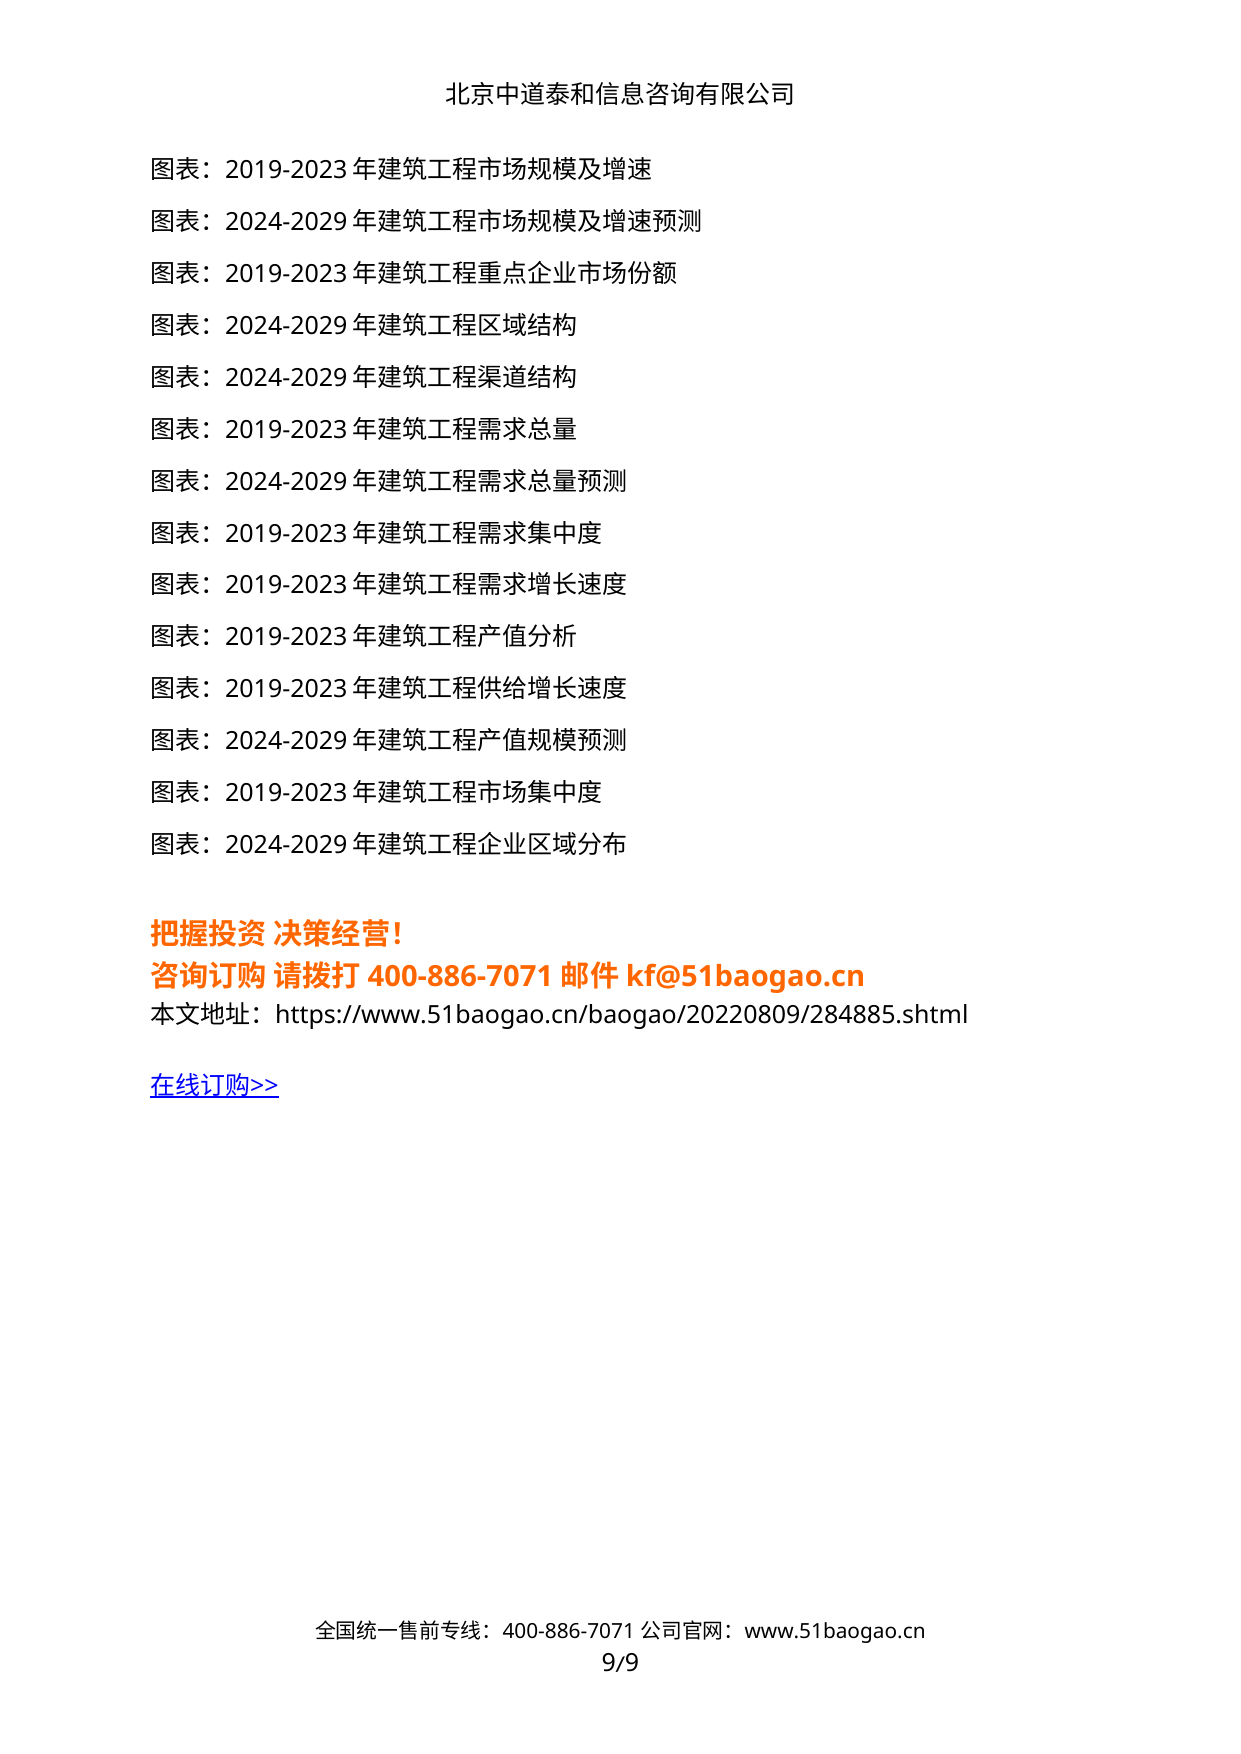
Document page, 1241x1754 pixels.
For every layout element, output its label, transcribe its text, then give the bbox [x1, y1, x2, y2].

text 图表：2019-2023年建筑工程需求集中度 [150, 513, 1090, 549]
text 图表：2019-2023年建筑工程市场集中度 [150, 772, 1090, 809]
text 图表：2019-2023年建筑工程需求总量 [150, 409, 1090, 446]
text 图表：2019-2023年建筑工程供给增长速度 [150, 669, 1090, 705]
text 图表：2019-2023年建筑工程重点企业市场份额 [150, 254, 1090, 290]
text 在线订购>> [150, 1031, 1090, 1102]
text 图表：2024-2029年建筑工程需求总量预测 [150, 461, 1090, 497]
text 图表：2019-2023年建筑工程产值分析 [150, 617, 1090, 653]
text 图表：2019-2023年建筑工程市场规模及增速 [150, 150, 1090, 186]
text 图表：2024-2029年建筑工程区域结构 [150, 306, 1090, 342]
text 图表：2024-2029年建筑工程市场规模及增速预测 [150, 202, 1090, 238]
text 图表：2024-2029年建筑工程产值规模预测 [150, 721, 1090, 757]
text 图表：2019-2023年建筑工程需求增长速度 [150, 565, 1090, 601]
text 图表：2024-2029年建筑工程企业区域分布 [150, 824, 1090, 861]
text 图表：2024-2029年建筑工程渠道结构 [150, 357, 1090, 394]
text 把握投资 决策经营！咨询订购 请拨打 400-886-7071 邮件 kf@51baogao.cn本文地址：https://www.51baogao.cn/baogao/20220809/284885.shtml [150, 876, 1090, 1031]
